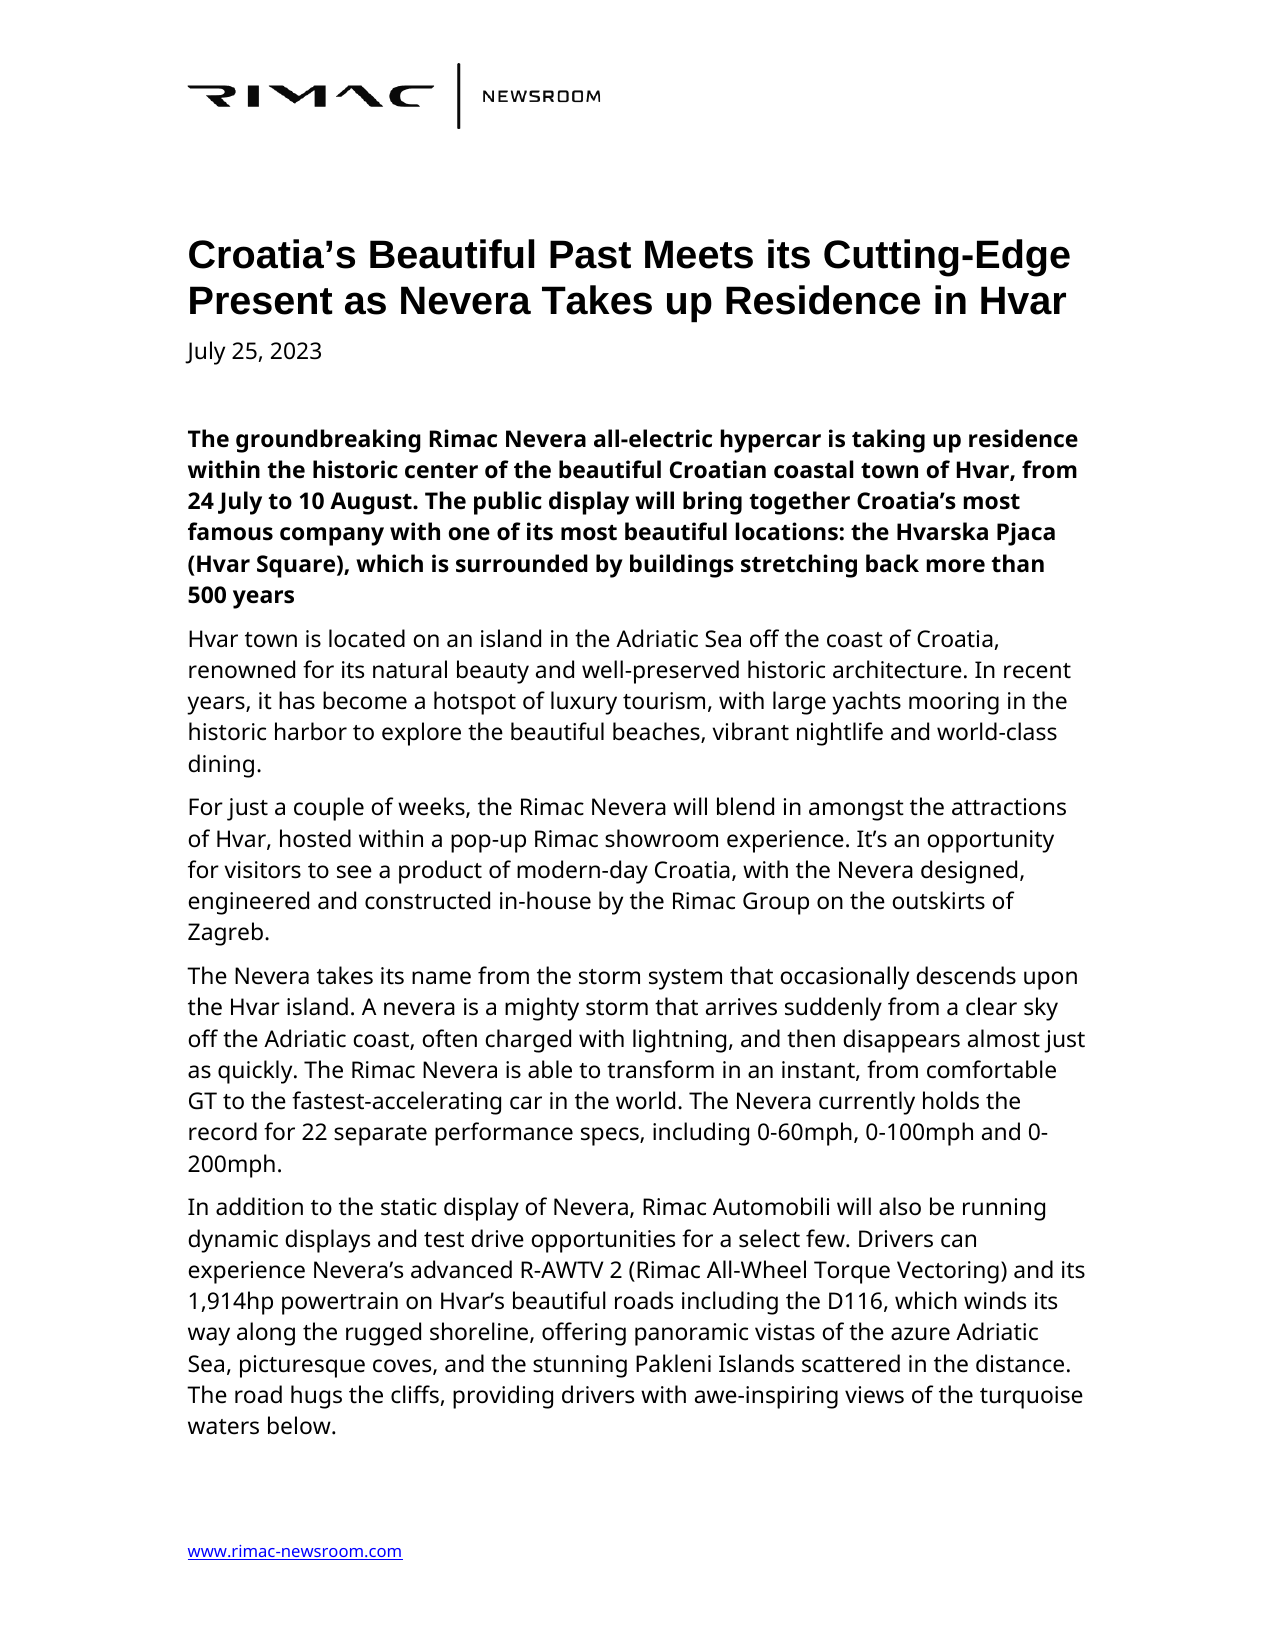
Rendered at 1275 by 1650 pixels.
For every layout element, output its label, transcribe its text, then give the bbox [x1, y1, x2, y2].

text The Nevera takes its name from the storm system that occasionally descends upon the Hvar island. A nevera is a mighty storm that arrives suddenly from a clear sky off the Adriatic coast, often charged with lightning, and then disappears almost just as quickly. The Rimac Nevera is able to transform in an instant, from comfortable GT to the fastest-accelerating car in the world. The Nevera currently holds the record for 22 separate performance specs, including 0-60mph, 0-100mph and 0-200mph. [187, 960, 1087, 1179]
subtitle Croatia’s Beautiful Past Meets its Cutting-Edge Present as Nevera Takes up Residence in Hvar [187, 231, 1087, 322]
text Hvar town is located on an island in the Adriatic Sea off the coast of Croatia, renowned for its natural beauty and well-preserved historic architecture. In recent years, it has become a hotspot of luxury tourism, with large yachts mooring in the historic harbor to explore the beautiful beaches, vibrant nightlife and world-class dining. [187, 622, 1087, 779]
text In addition to the static display of Nevera, Rimac Automobili will also be running dynamic displays and test drive opportunities for a select few. Drivers can experience Nevera’s advanced R-AWTV 2 (Rimac All-Wheel Torque Vectoring) and its 1,914hp powertrain on Hvar’s beautiful roads including the D116, which winds its way along the rugged shoreline, offering panoramic vistas of the azure Adriatic Sea, picturesque coves, and the stunning Pakleni Islands scattered in the distance. The road hugs the cliffs, providing drivers with awe-inspiring views of the turquoise waters below. [187, 1191, 1087, 1441]
text For just a couple of weeks, the Rimac Nevera will blend in amongst the attractions of Hvar, hosted within a pop-up Rimac showroom experience. It’s an opportunity for visitors to see a product of modern-day Croatia, with the Nevera designed, engineered and constructed in-house by the Rimac Group on the outskirts of Zagreb. [187, 791, 1087, 947]
text July 25, 2023 [187, 335, 1087, 366]
picture [187, 60, 600, 129]
text The groundbreaking Rimac Nevera all-electric hypercar is taking up residence within the historic center of the beautiful Croatian coastal town of Hvar, from 24 July to 10 August. The public display will bring together Croatia’s most famous company with one of its most beautiful locations: the Hvarska Pjaca (Hvar Square), which is surrounded by buildings stretching back more than 500 years [187, 422, 1087, 610]
